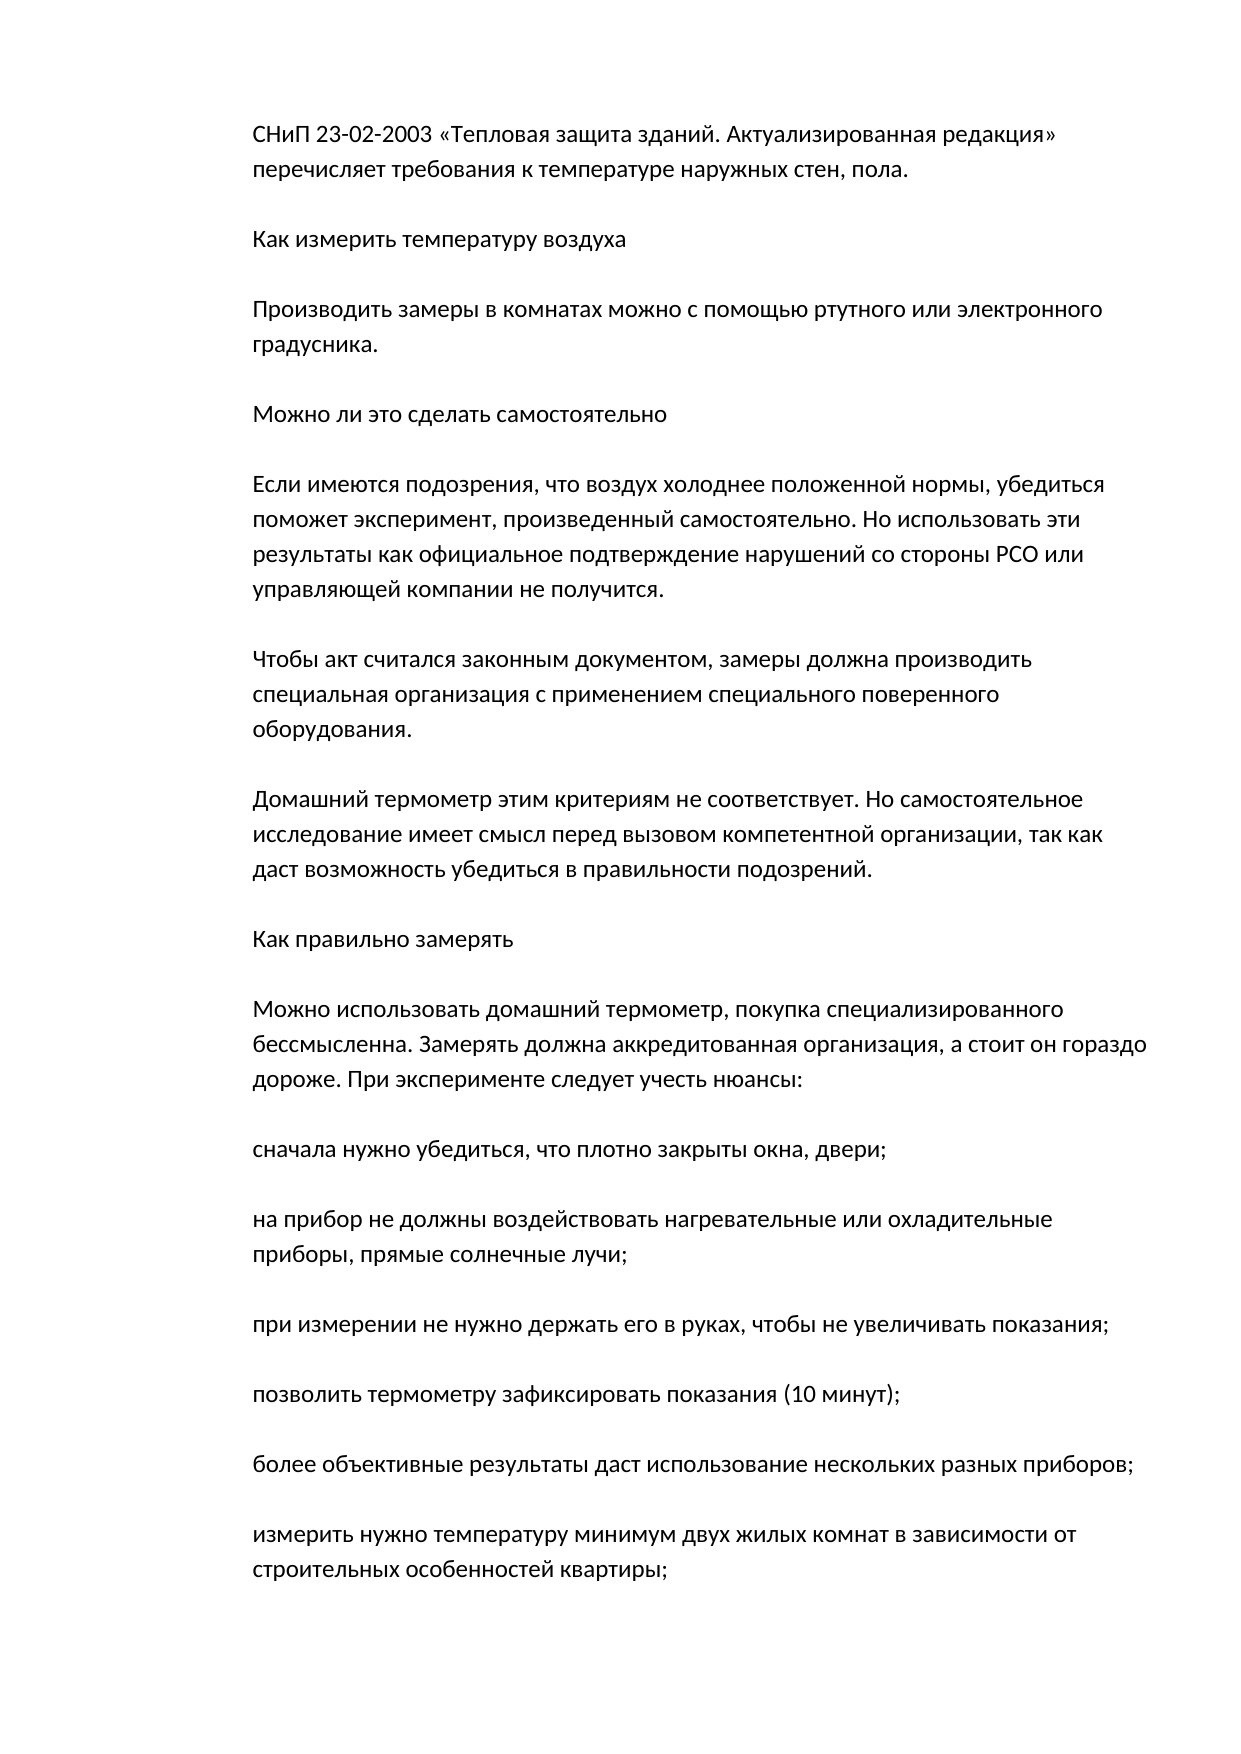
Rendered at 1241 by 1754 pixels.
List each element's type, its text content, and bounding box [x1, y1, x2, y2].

list при измерении не нужно держать его в руках, чтобы не увеличивать показания; [252, 1308, 1152, 1339]
list сначала нужно убедиться, что плотно закрыты окна, двери; [252, 1133, 1152, 1164]
list более объективные результаты даст использование нескольких разных приборов; [252, 1448, 1152, 1479]
list измерить нужно температуру минимум двух жилых комнат в зависимости от строительных особенностей квартиры; [252, 1518, 1152, 1584]
list Если имеются подозрения, что воздух холоднее положенной нормы, убедиться поможет эксперимент, произведенный самостоятельно. Но использовать эти результаты как официальное подтверждение нарушений со стороны РСО или управляющей компании не получится. [252, 468, 1152, 604]
list Домашний термометр этим критериям не соответствует. Но самостоятельное исследование имеет смысл перед вызовом компетентной организации, так как даст возможность убедиться в правильности подозрений. [252, 783, 1152, 884]
list Можно использовать домашний термометр, покупка специализированного бессмысленна. Замерять должна аккредитованная организация, а стоит он гораздо дороже. При эксперименте следует учесть нюансы: [252, 993, 1152, 1094]
list СНиП 23-02-2003 «Тепловая защита зданий. Актуализированная редакция» перечисляет требования к температуре наружных стен, пола. [252, 118, 1152, 184]
list на прибор не должны воздействовать нагревательные или охладительные приборы, прямые солнечные лучи; [252, 1203, 1152, 1269]
list Можно ли это сделать самостоятельно [252, 398, 1152, 429]
list Как правильно замерять [252, 923, 1152, 954]
list Производить замеры в комнатах можно с помощью ртутного или электронного градусника. [252, 293, 1152, 359]
list позволить термометру зафиксировать показания (10 минут); [252, 1378, 1152, 1409]
list Как измерить температуру воздуха [252, 223, 1152, 254]
list Чтобы акт считался законным документом, замеры должна производить специальная организация с применением специального поверенного оборудования. [252, 643, 1152, 744]
